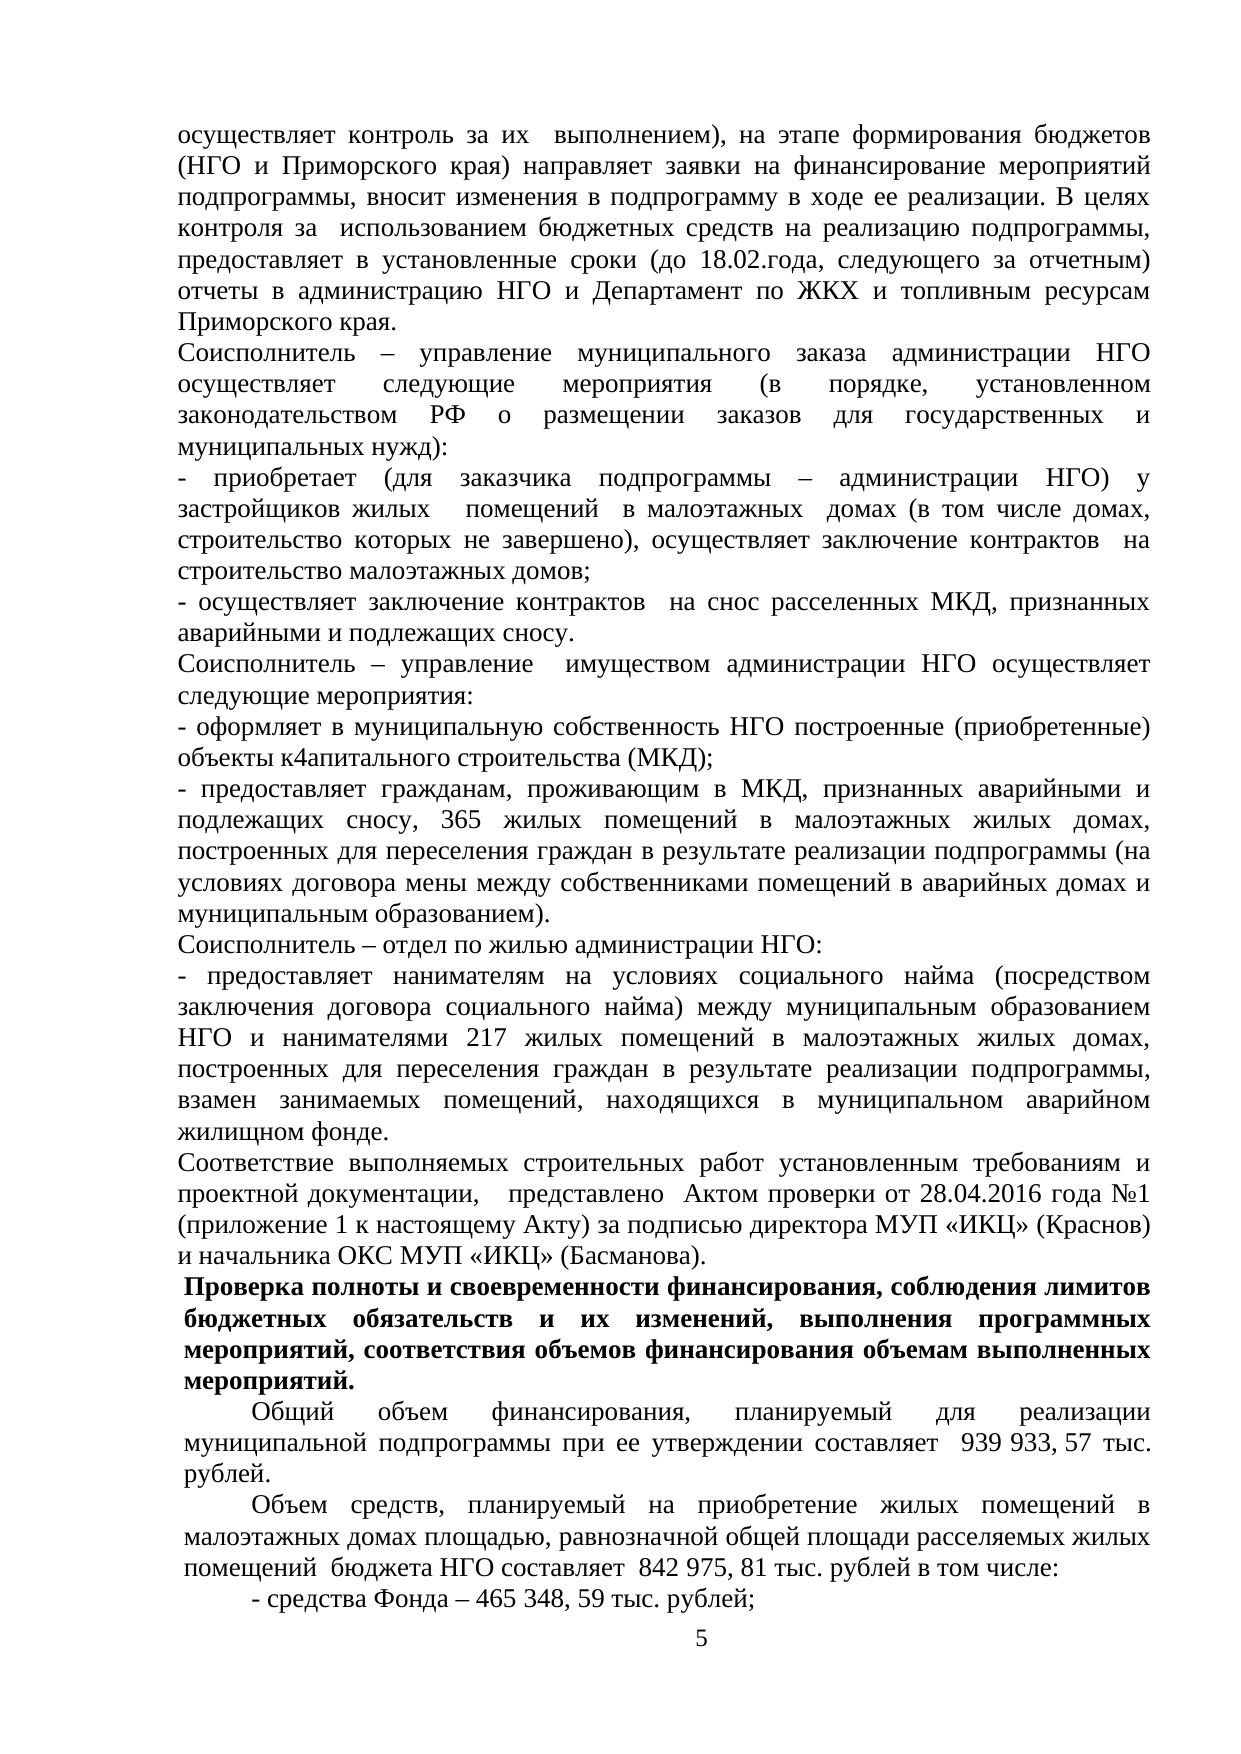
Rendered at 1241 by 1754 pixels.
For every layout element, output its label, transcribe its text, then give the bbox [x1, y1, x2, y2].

text - приобретает (для заказчика подпрограммы – администрации НГО) у застройщиков жилых помещений в малоэтажных домах (в том числе домах, строительство которых не завершено), осуществляет заключение контрактов на строительство малоэтажных домов; [177, 461, 1152, 585]
text - оформляет в муниципальную собственность НГО построенные (приобретенные) объекты к4апитального строительства (МКД); [177, 710, 1152, 772]
text Соисполнитель – управление имуществом администрации НГО осуществляет следующие мероприятия: [177, 648, 1152, 710]
text Соисполнитель – отдел по жилью администрации НГО: [177, 928, 1152, 959]
text Проверка полноты и своевременности финансирования, соблюдения лимитов бюджетных обязательств и их изменений, выполнения программных мероприятий, соответствия объемов финансирования объемам выполненных мероприятий. [183, 1271, 1152, 1395]
text Общий объем финансирования, планируемый для реализации муниципальной подпрограммы при ее утверждении составляет 939 933, 57 тыс. рублей. [183, 1395, 1152, 1488]
text Объем средств, планируемый на приобретение жилых помещений в малоэтажных домах площадью, равнозначной общей площади расселяемых жилых помещений бюджета НГО составляет 842 975, 81 тыс. рублей в том числе: [183, 1488, 1152, 1582]
text Соответствие выполняемых строительных работ установленным требованиям и проектной документации, представлено Актом проверки от 28.04.2016 года №1 (приложение 1 к настоящему Акту) за подписью директора МУП «ИКЦ» (Краснов) и начальника ОКС МУП «ИКЦ» (Басманова). [177, 1146, 1152, 1271]
text - осуществляет заключение контрактов на снос расселенных МКД, признанных аварийными и подлежащих сносу. [177, 585, 1152, 648]
text - средства Фонда – 465 348, 59 тыс. рублей; [183, 1582, 1152, 1613]
text - предоставляет гражданам, проживающим в МКД, признанных аварийными и подлежащих сносу, 365 жилых помещений в малоэтажных жилых домах, построенных для переселения граждан в результате реализации подпрограммы (на условиях договора мены между собственниками помещений в аварийных домах и муниципальным образованием). [177, 772, 1152, 928]
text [177, 118, 1152, 336]
text Соисполнитель – управление муниципального заказа администрации НГО осуществляет следующие мероприятия (в порядке, установленном законодательством РФ о размещении заказов для государственных и муниципальных нужд): [177, 336, 1152, 461]
text - предоставляет нанимателям на условиях социального найма (посредством заключения договора социального найма) между муниципальным образованием НГО и нанимателями 217 жилых помещений в малоэтажных жилых домах, построенных для переселения граждан в результате реализации подпрограммы, взамен занимаемых помещений, находящихся в муниципальном аварийном жилищном фонде. [177, 959, 1152, 1146]
